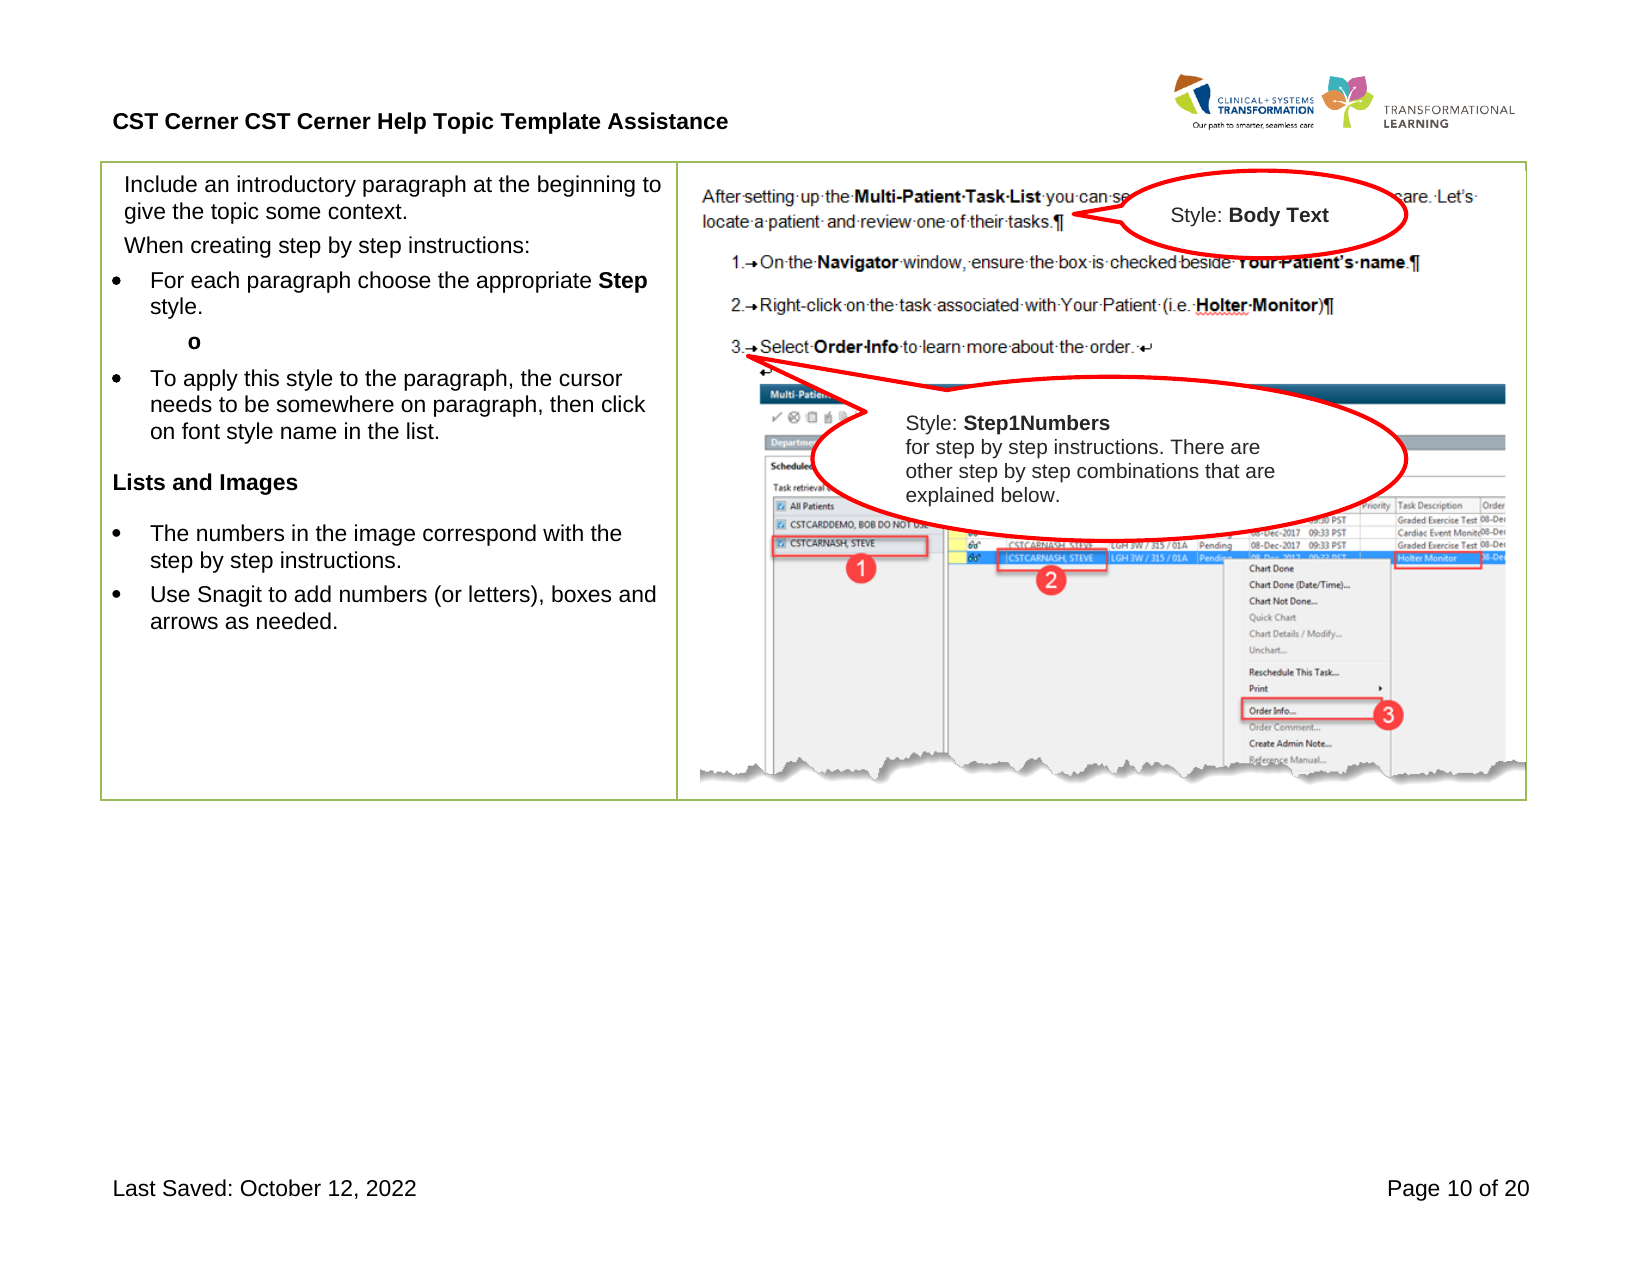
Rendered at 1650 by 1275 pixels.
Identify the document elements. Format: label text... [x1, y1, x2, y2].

picture [1319, 73, 1516, 130]
table_cell [678, 163, 1525, 799]
picture [700, 171, 1526, 791]
picture [1174, 73, 1314, 130]
table_cell Include an introductory paragraph at the beginning to give the topic some context. When creating step by step instructions: For each paragraph choose the appropriate Step style. To apply this style to the paragraph, the cursor needs to be somewhere on paragraph, then click on font style name in the list. Lists and Images The numbers in the image correspond with the step by step instructions. Use Snagit to add numbers (or letters), boxes and arrows as needed. [102, 163, 676, 799]
